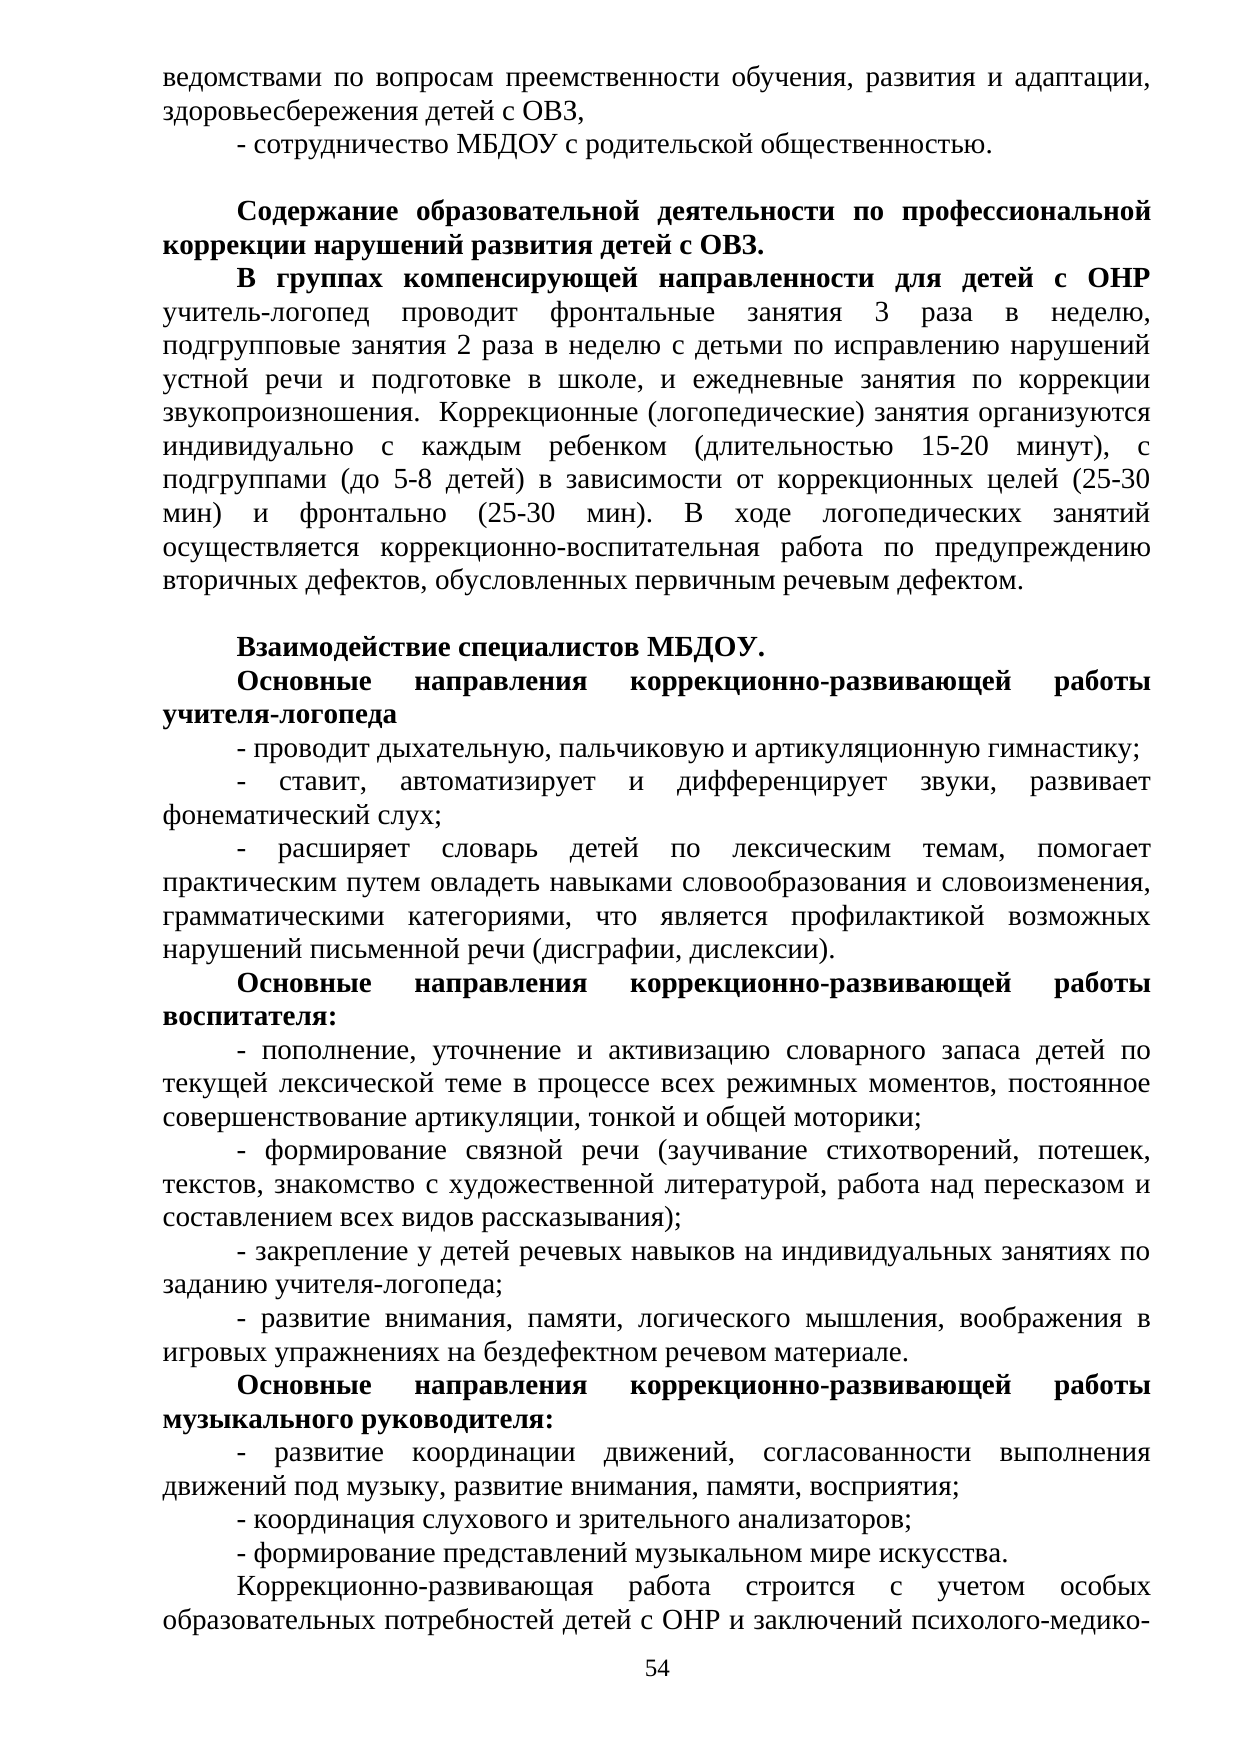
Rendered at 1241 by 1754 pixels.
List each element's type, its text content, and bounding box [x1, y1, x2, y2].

text Содержание образовательной деятельности по профессиональной коррекции нарушений развития детей с ОВЗ. [162, 193, 1152, 260]
text Основные направления коррекционно-развивающей работы учителя-логопеда [162, 663, 1152, 730]
text - пополнение, уточнение и активизацию словарного запаса детей по текущей лексической теме в процессе всех режимных моментов, постоянное совершенствование артикуляции, тонкой и общей моторики; [162, 1032, 1152, 1132]
text В группах компенсирующей направленности для детей с ОНР учитель-логопед проводит фронтальные занятия 3 раза в неделю, подгрупповые занятия 2 раза в неделю с детьми по исправлению нарушений устной речи и подготовке в школе, и ежедневные занятия по коррекции звукопроизношения. Коррекционные (логопедические) занятия организуются индивидуально с каждым ребенком (длительностью 15-20 минут), с подгруппами (до 5-8 детей) в зависимости от коррекционных целей (25-30 мин) и фронтально (25-30 мин). В ходе логопедических занятий осуществляется коррекционно-воспитательная работа по предупреждению вторичных дефектов, обусловленных первичным речевым дефектом. [162, 260, 1152, 596]
text - проводит дыхательную, пальчиковую и артикуляционную гимнастику; [162, 730, 1152, 763]
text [162, 59, 1152, 126]
text - развитие координации движений, согласованности выполнения движений под музыку, развитие внимания, памяти, восприятия; [162, 1434, 1152, 1501]
text - формирование связной речи (заучивание стихотворений, потешек, текстов, знакомство с художественной литературой, работа над пересказом и составлением всех видов рассказывания); [162, 1132, 1152, 1233]
text Взаимодействие специалистов МБДОУ. [162, 629, 1152, 663]
text - формирование представлений музыкальном мире искусства. [162, 1535, 1152, 1568]
text - расширяет словарь детей по лексическим темам, помогает практическим путем овладеть навыками словообразования и словоизменения, грамматическими категориями, что является профилактикой возможных нарушений письменной речи (дисграфии, дислексии). [162, 831, 1152, 965]
text - координация слухового и зрительного анализаторов; [162, 1501, 1152, 1535]
text Основные направления коррекционно-развивающей работы воспитателя: [162, 965, 1152, 1032]
text Основные направления коррекционно-развивающей работы музыкального руководителя: [162, 1367, 1152, 1434]
text - развитие внимания, памяти, логического мышления, воображения в игровых упражнениях на бездефектном речевом материале. [162, 1300, 1152, 1367]
text - ставит, автоматизирует и дифференцирует звуки, развивает фонематический слух; [162, 763, 1152, 831]
text - закрепление у детей речевых навыков на индивидуальных занятиях по заданию учителя-логопеда; [162, 1233, 1152, 1300]
text - сотрудничество МБДОУ с родительской общественностью. [162, 126, 1152, 160]
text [162, 1568, 1152, 1636]
